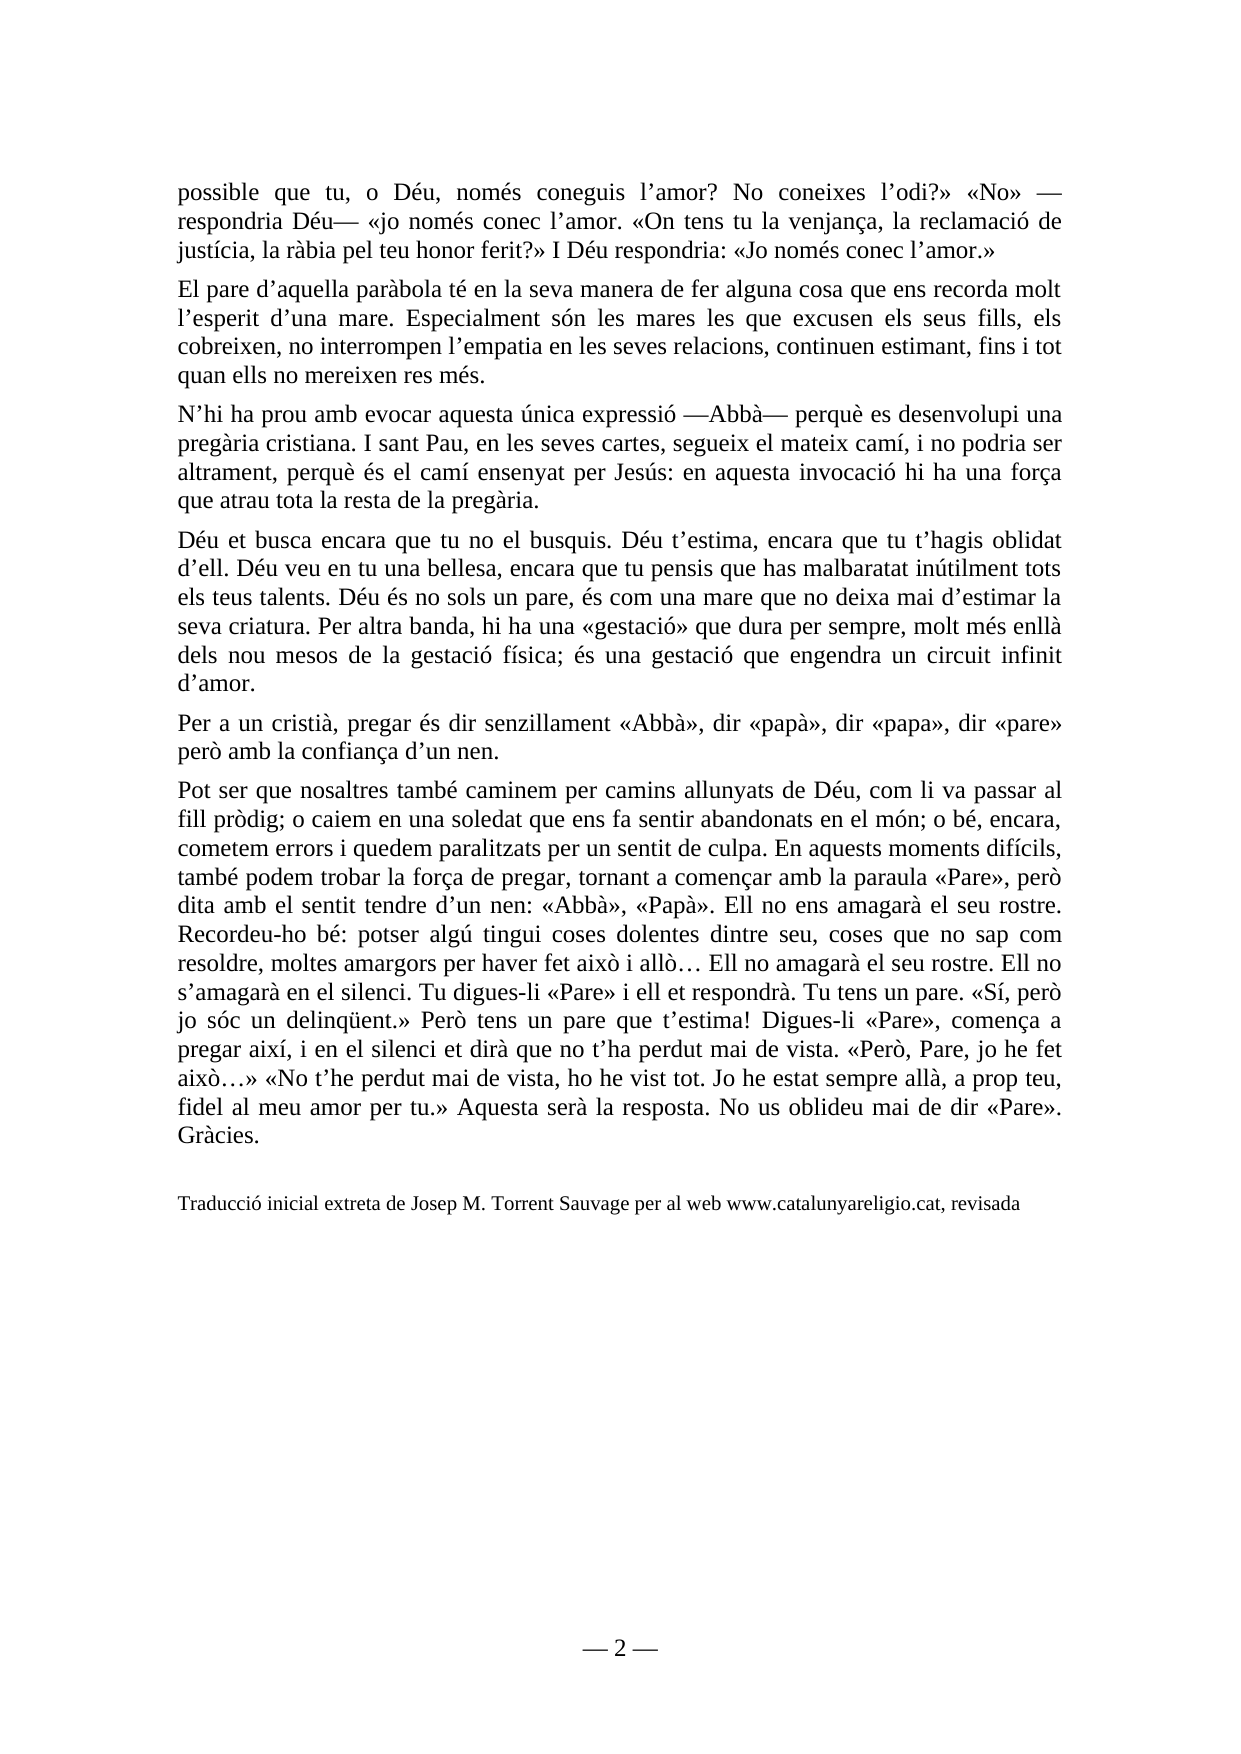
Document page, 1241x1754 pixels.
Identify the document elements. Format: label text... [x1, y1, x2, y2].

text Déu et busca encara que tu no el busquis. Déu t’estima, encara que tu t’hagis oblidat d’ell. Déu veu en tu una bellesa, encara que tu pensis que has malbaratat inútilment tots els teus talents. Déu és no sols un pare, és com una mare que no deixa mai d’estimar la seva criatura. Per altra banda, hi ha una «gestació» que dura per sempre, molt més enllà dels nou mesos de la gestació física; és una gestació que engendra un circuit infinit d’amor. [177, 525, 1063, 697]
text Traducció inicial extreta de Josep M. Torrent Sauvage per al web www.catalunyareligio.cat, revisada [177, 1191, 1063, 1215]
text Pot ser que nosaltres també caminem per camins allunyats de Déu, com li va passar al fill pròdig; o caiem en una soledat que ens fa sentir abandonats en el món; o bé, encara, cometem errors i quedem paralitzats per un sentit de culpa. En aquests moments difícils, també podem trobar la força de pregar, tornant a començar amb la paraula «Pare», però dita amb el sentit tendre d’un nen: «Abbà», «Papà». Ell no ens amagarà el seu rostre. Recordeu-ho bé: potser algú tingui coses dolentes dintre seu, coses que no sap com resoldre, moltes amargors per haver fet això i allò… Ell no amagarà el seu rostre. Ell no s’amagarà en el silenci. Tu digues-li «Pare» i ell et respondrà. Tu tens un pare. «Sí, però jo sóc un delinqüent.» Però tens un pare que t’estima! Digues-li «Pare», comença a pregar així, i en el silenci et dirà que no t’ha perdut mai de vista. «Però, Pare, jo he fet això…» «No t’he perdut mai de vista, ho he vist tot. Jo he estat sempre allà, a prop teu, fidel al meu amor per tu.» Aquesta serà la resposta. No us oblideu mai de dir «Pare». Gràcies. [177, 776, 1063, 1149]
text N’hi ha prou amb evocar aquesta única expressió —Abbà— perquè es desenvolupi una pregària cristiana. I sant Pau, en les seves cartes, segueix el mateix camí, i no podria ser altrament, perquè és el camí ensenyat per Jesús: en aquesta invocació hi ha una força que atrau tota la resta de la pregària. [177, 399, 1063, 514]
text El pare d’aquella paràbola té en la seva manera de fer alguna cosa que ens recorda molt l’esperit d’una mare. Especialment són les mares les que excusen els seus fills, els cobreixen, no interrompen l’empatia en les seves relacions, continuen estimant, fins i tot quan ells no mereixen res més. [177, 274, 1063, 389]
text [177, 177, 1063, 263]
text Per a un cristià, pregar és dir senzillament «Abbà», dir «papà», dir «papa», dir «pare» però amb la confiança d’un nen. [177, 708, 1063, 765]
